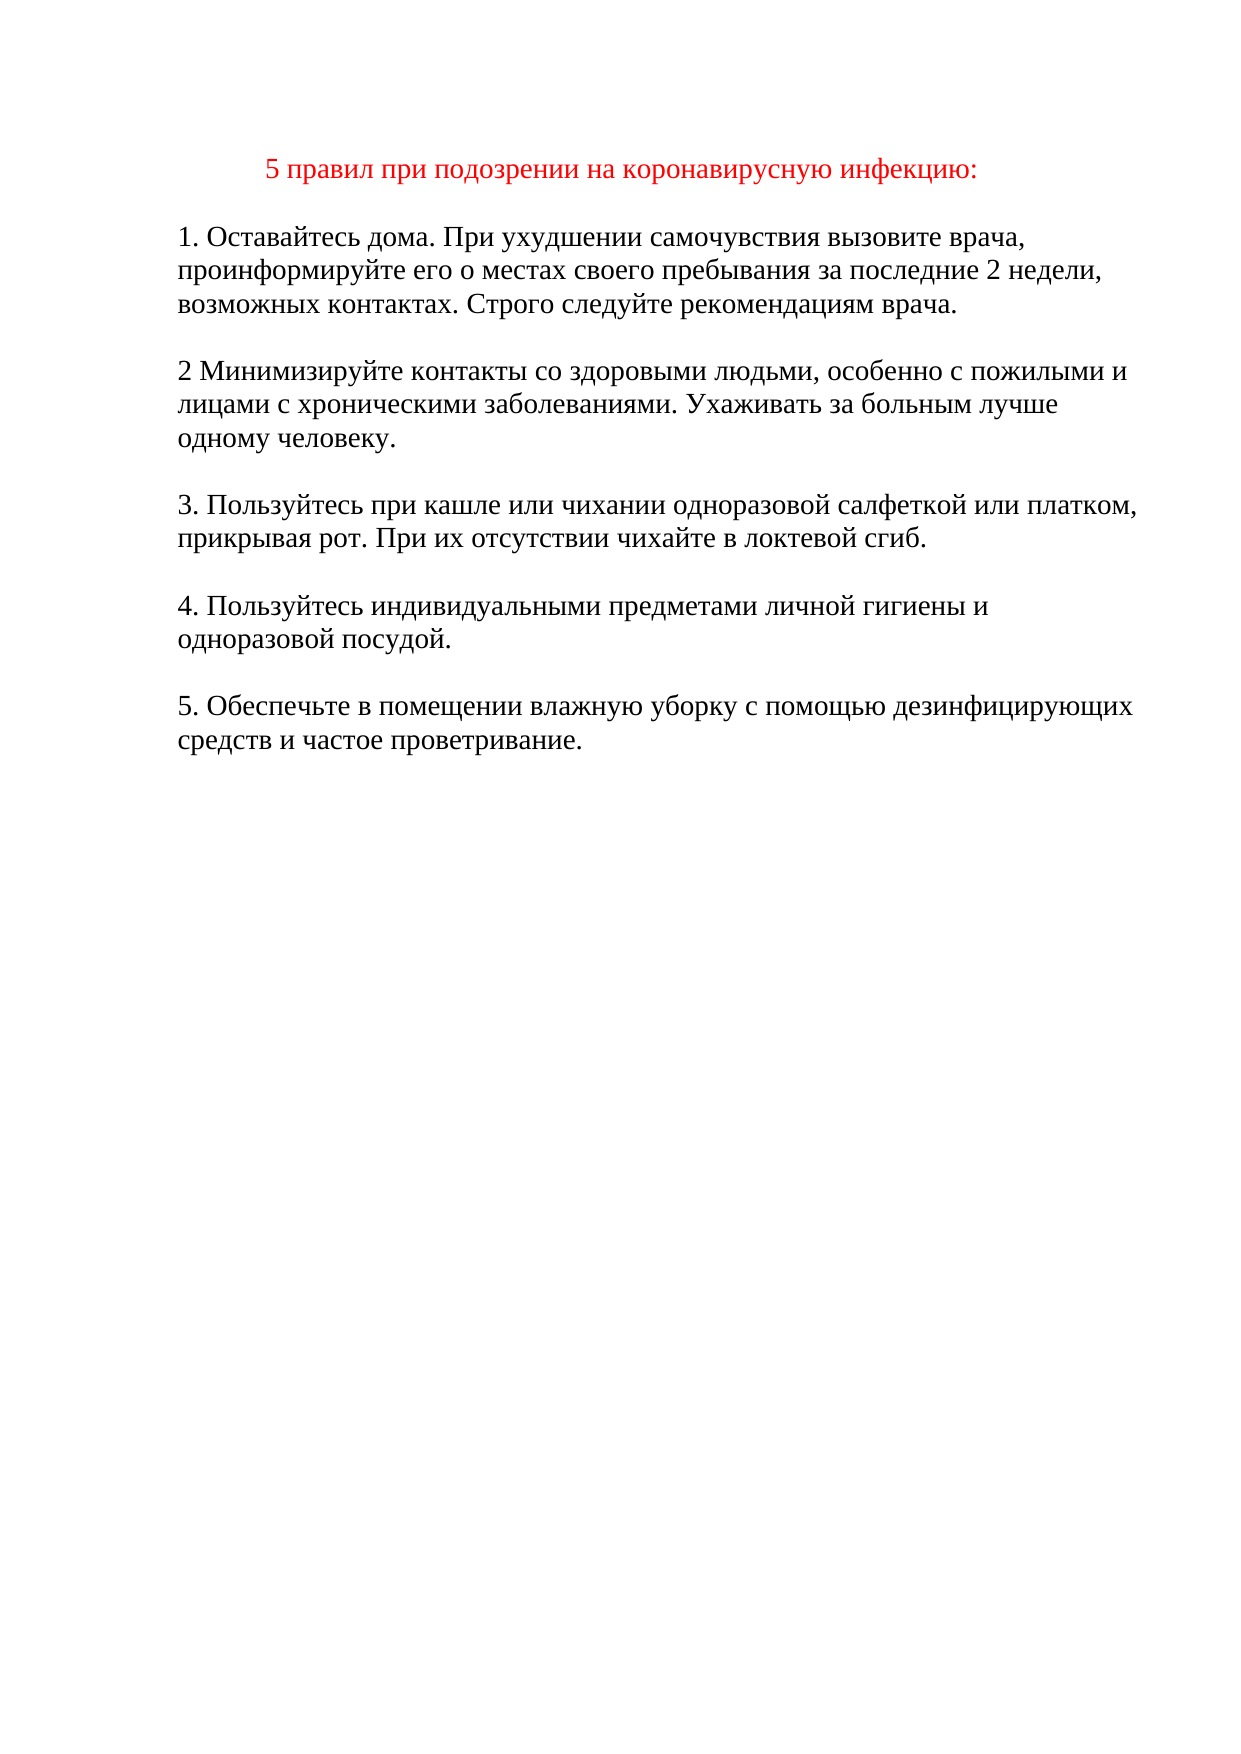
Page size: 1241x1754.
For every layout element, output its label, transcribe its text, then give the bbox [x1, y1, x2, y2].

text 3. Пользуйтесь при кашле или чихании одноразовой салфеткой или платком, прикрывая рот. При их отсутствии чихайте в локтевой сгиб. [177, 487, 1152, 554]
text 5 правил при подозрении на коронавирусную инфекцию: [177, 152, 1152, 185]
text 2 Минимизируйте контакты со здоровыми людьми, особенно с пожилыми и лицами с хроническими заболеваниями. Ухаживать за больным лучше одному человеку. [177, 353, 1152, 453]
text 5. Обеспечьте в помещении влажную уборку с помощью дезинфицирующих средств и частое проветривание. [177, 688, 1152, 755]
text 1. Оставайтесь дома. При ухудшении самочувствия вызовите врача, проинформируйте его о местах своего пребывания за последние 2 недели, возможных контактах. Строго следуйте рекомендациям врача. [177, 219, 1152, 319]
text 4. Пользуйтесь индивидуальными предметами личной гигиены и одноразовой посудой. [177, 588, 1152, 655]
